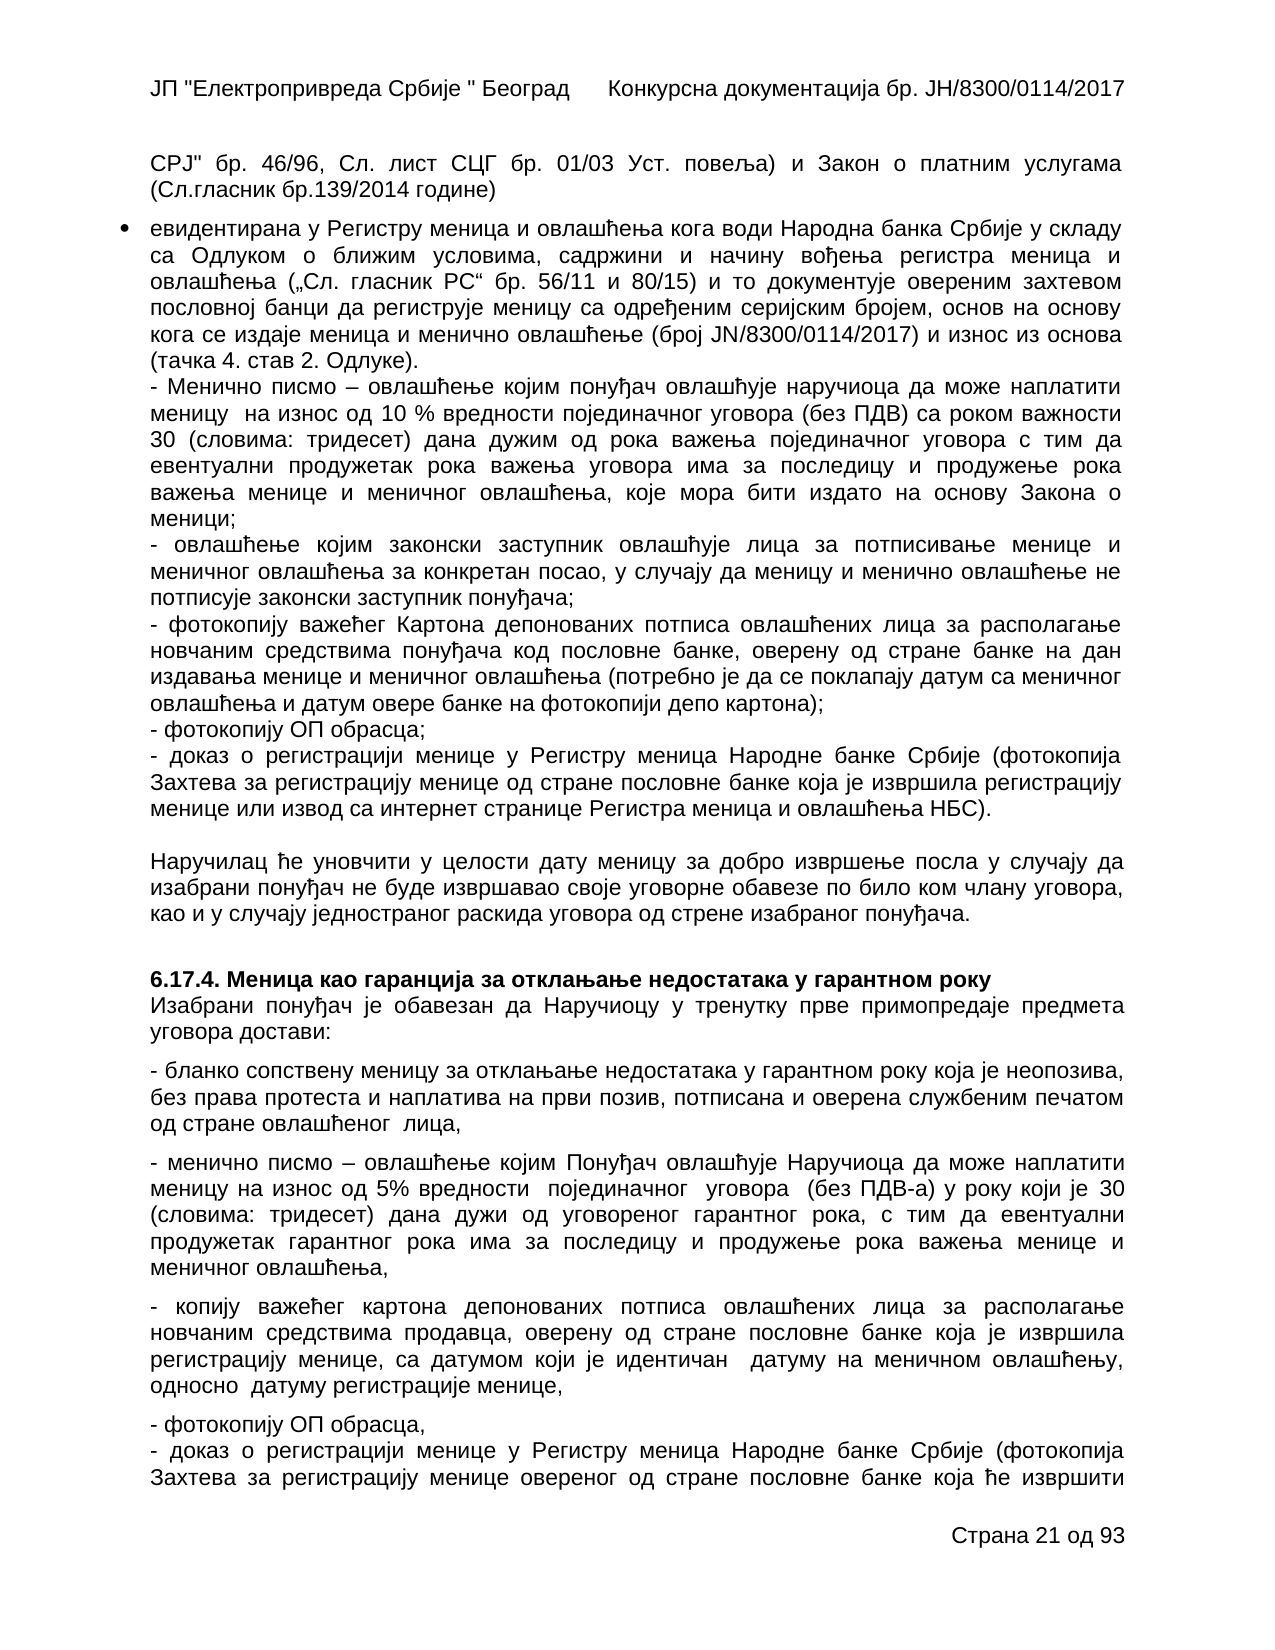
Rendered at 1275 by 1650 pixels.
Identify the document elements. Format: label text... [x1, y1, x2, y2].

list евидентирана у Регистру меница и овлашћења кога води Народна банка Србије у складу са Одлуком о ближим условима, садржини и начину вођења регистра меница и овлашћења („Сл. гласник РС“ бр. 56/11 и 80/15) и то документује овереним захтевом пословној банци да региструје меницу са одређеним серијским бројем, основ на основу кога се издаје меница и менично овлашћење (број ЈN/8300/0114/2017) и износ из основа (тачка 4. став 2. Одлуке). [121, 215, 1122, 373]
text - овлашћење којим законски заступник овлашћује лица за потписивање менице и меничног овлашћења за конкретан посао, у случају да меницу и менично овлашћење не потписује законски заступник понуђача; [150, 531, 1122, 611]
text Изабрани понуђач је обавезан да Наручиоцу у тренутку прве примопредаје предмета уговора достави: [150, 992, 1125, 1045]
text 6.17.4. Меница као гаранција за отклањање недостатака у гарантном року [150, 966, 1125, 992]
text - бланко сопствену меницу за отклањање недостатака у гарантном року која је неопозива, без права протеста и наплатива на први позив, потписана и оверена службеним печатом од стране овлашћеног лица, [150, 1057, 1125, 1136]
text - фотокопију важећег Картона депонованих потписа овлашћених лица за располагање новчаним средствима понуђача код пословне банке, оверену од стране банке на дан издавања менице и меничног овлашћења (потребно је да се поклапају датум са меничног овлашћења и датум овере банке на фотокопији депо картона); [150, 611, 1122, 716]
text Наручилац ће уновчити у целости дату меницу за добро извршење посла у случају да изабрани понуђач не буде извршавао своје уговорне обавезе по било ком члану уговора, као и у случају једностраног раскида уговора од стрене изабраног понуђача. [150, 848, 1125, 927]
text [150, 1437, 1125, 1490]
text - Менично писмо – овлашћење којим понуђач овлашћује наручиоца да може наплатити меницу на износ од 10 % вредности појединачног уговора (без ПДВ) са роком важности 30 (словима: тридесет) дана дужим од рока важења појединачног уговора с тим да евентуални продужетак рока важења уговора има за последицу и продужење рока важења менице и меничног овлашћења, које мора бити издато на основу Закона о меници; [150, 373, 1122, 531]
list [121, 150, 1122, 203]
text - фотокопију ОП обрасца, [150, 1411, 1125, 1437]
text - менично писмо – овлашћење којим Понуђач овлашћује Наручиоца да може наплатити меницу на износ од 5% вредности појединачног уговора (без ПДВ-а) у року који је 30 (словима: тридесет) дана дужи од уговореног гарантног рока, с тим да евентуални продужетак гарантног рока има за последицу и продужење рока важења менице и меничног овлашћења, [150, 1149, 1125, 1281]
text - доказ о регистрацији менице у Регистру меница Народне банке Србије (фотокопија Захтева за регистрацију менице од стране пословне банке која је извршила регистрацију менице или извод са интернет странице Регистра меница и овлашћења НБС). [150, 742, 1122, 821]
text - фотокопију ОП обрасца; [150, 716, 1122, 742]
text - копију важећег картона депонованих потписа овлашћених лица за располагање новчаним средствима продавца, оверену од стране пословне банке која је извршила регистрацију менице, са датумом који је идентичан датуму на меничном овлашћењу, односно датуму регистрације менице, [150, 1293, 1125, 1398]
